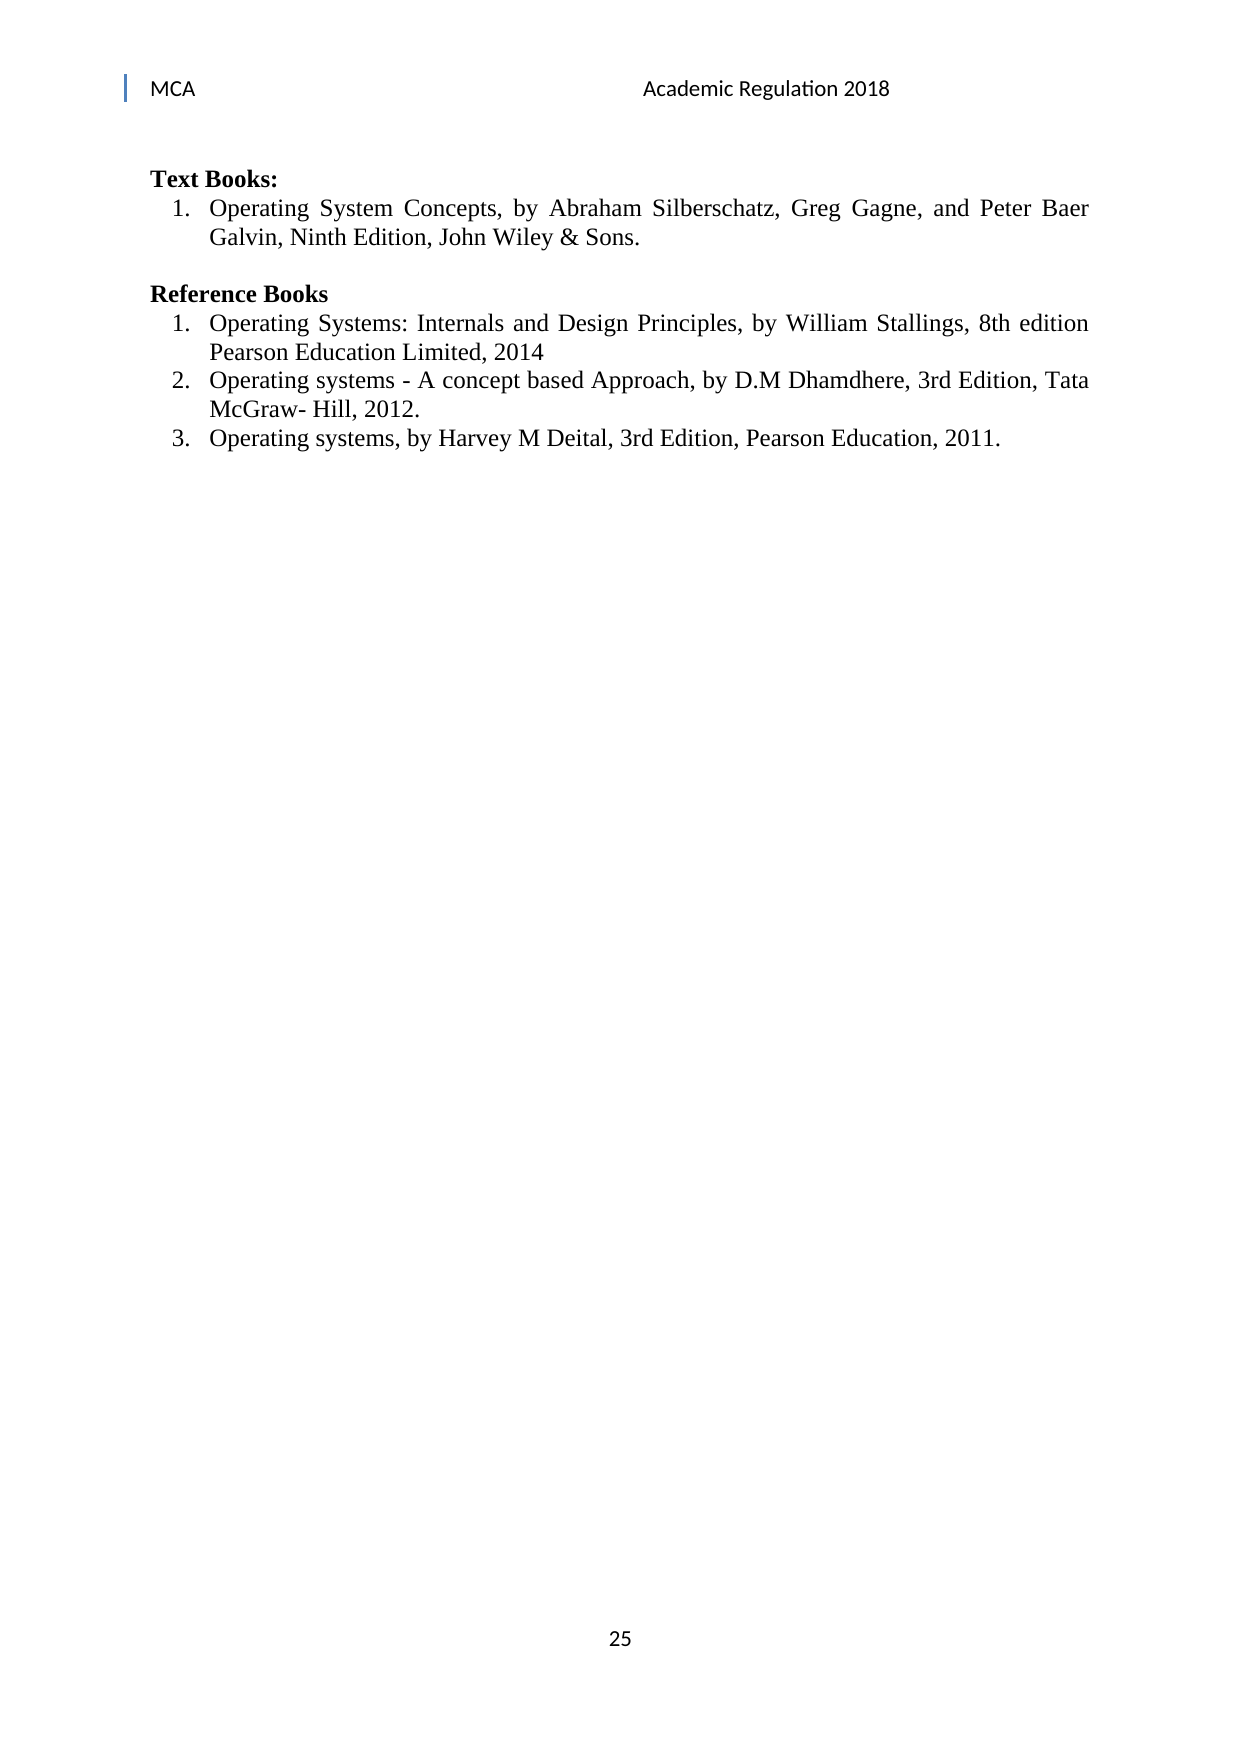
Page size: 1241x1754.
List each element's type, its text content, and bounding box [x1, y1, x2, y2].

text Reference Books [150, 279, 1090, 308]
text Text Books: [150, 164, 1090, 193]
list Operating systems, by Harvey M Deital, 3rd Edition, Pearson Education, 2011. [172, 423, 1090, 452]
list Operating Systems: Internals and Design Principles, by William Stallings, 8th edition Pearson Education Limited, 2014 [172, 308, 1090, 365]
list Operating systems - A concept based Approach, by D.M Dhamdhere, 3rd Edition, Tata McGraw- Hill, 2012. [172, 365, 1090, 423]
list Operating System Concepts, by Abraham Silberschatz, Greg Gagne, and Peter Baer Galvin, Ninth Edition, John Wiley & Sons. [172, 193, 1090, 250]
